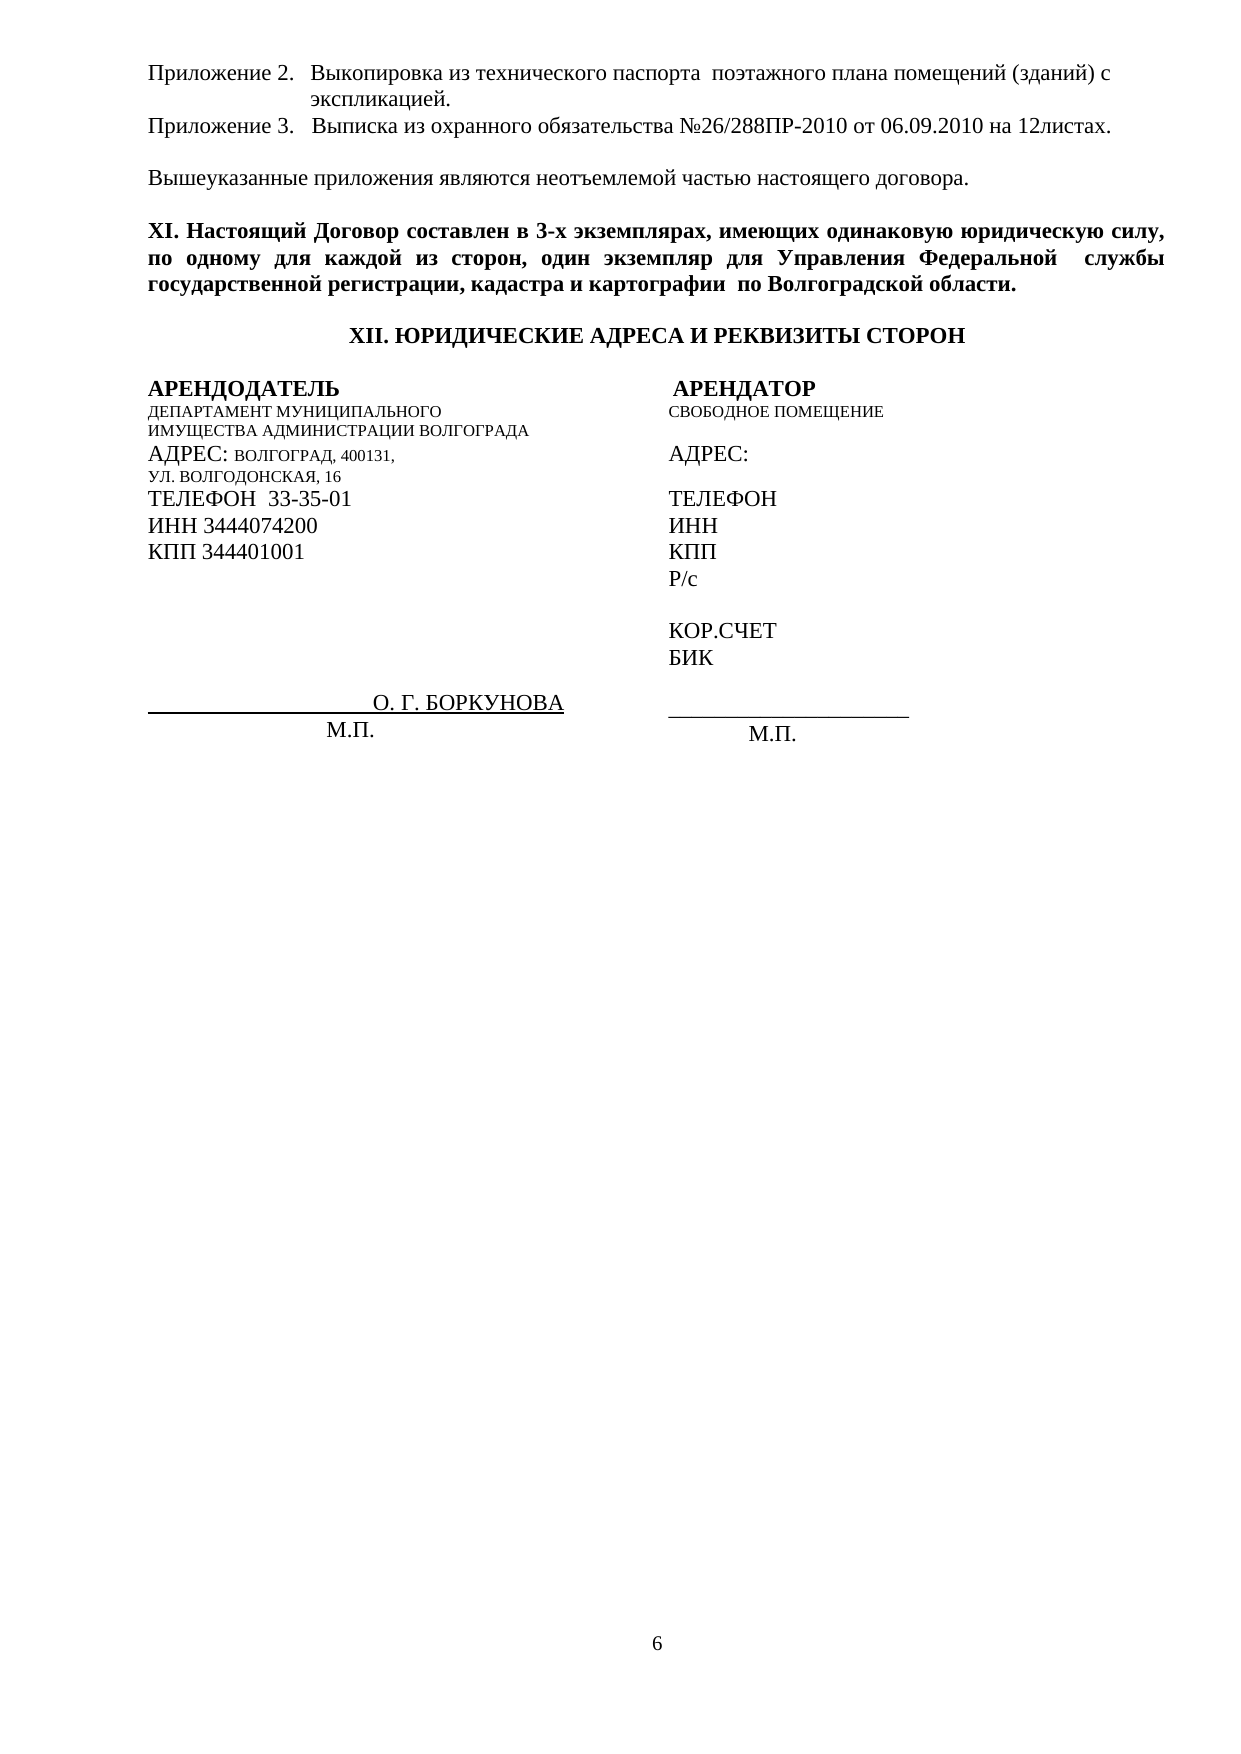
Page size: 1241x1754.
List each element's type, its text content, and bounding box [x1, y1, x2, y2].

table_header Департамент муниципального имущества администрации Волгограда Адрес: Волгоград, 400131, ул. Волгодонская, 16 Телефон 33-35-01 ИНН 3444074200 КПП 344401001 О. Г. Боркунова М.П. [136, 402, 657, 747]
text ХII. ЮРИДИЧЕСКИЕ АДРЕСА И РЕКВИЗИТЫ СТОРОН [148, 323, 1166, 349]
table_header СВОБОДНОЕ ПОМЕЩЕНИЕ Адрес: Телефон ИНН КПП Р/с Кор.счет БИК _____________________ М.П. [657, 402, 1178, 747]
text АРЕНДОДАТЕЛЬ АРЕНДАТОР [148, 375, 1166, 402]
text Приложение 2. Выкопировка из технического паспорта поэтажного плана помещений (зданий) с [148, 59, 1166, 85]
text экспликацией. [148, 85, 1166, 112]
text XI. Настоящий Договор составлен в 3-х экземплярах, имеющих одинаковую юридическую силу, по одному для каждой из сторон, один экземпляр для Управления Федеральной службы государственной регистрации, кадастра и картографии по Волгоградской области. [148, 217, 1166, 296]
text Вышеуказанные приложения являются неотъемлемой частью настоящего договора. [148, 164, 1166, 191]
text Приложение 3. Выписка из охранного обязательства №26/288ПР-2010 от 06.09.2010 на 12листах. [148, 112, 1166, 138]
